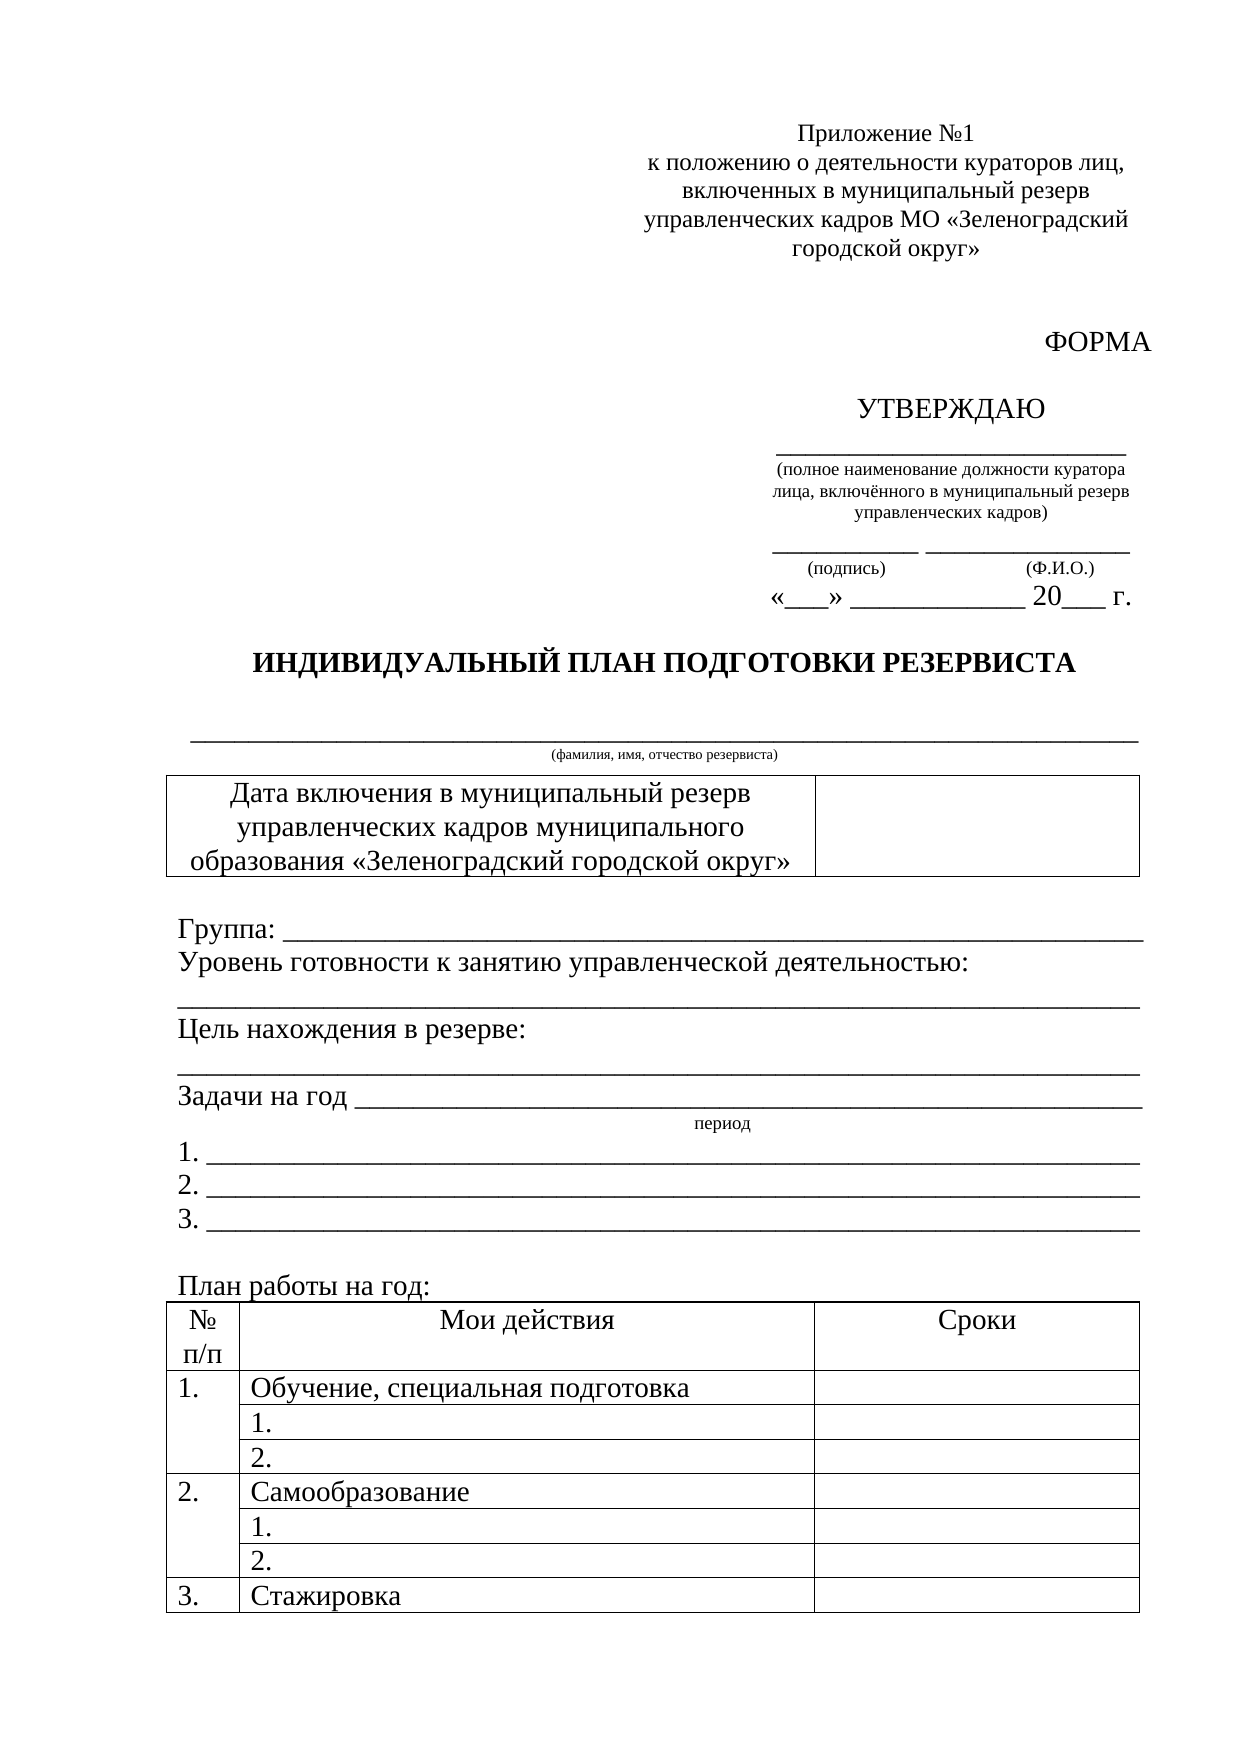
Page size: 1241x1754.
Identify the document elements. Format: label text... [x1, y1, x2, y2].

table_cell [815, 1440, 1139, 1473]
text период [620, 1112, 1152, 1134]
text (фамилия, имя, отчество резервиста) [177, 746, 1152, 774]
table_cell 1. [240, 1405, 814, 1439]
text лица, включённого в муниципальный резерв [694, 480, 1152, 501]
table_cell [815, 1405, 1139, 1439]
table_cell 1. [240, 1509, 814, 1542]
text ________________________ [694, 425, 1152, 458]
text ФОРМА [177, 324, 1152, 358]
text 3. ________________________________________________________________ [177, 1201, 1152, 1234]
text __________ ______________ [694, 523, 1152, 557]
text Задачи на год ______________________________________________________ [177, 1078, 1152, 1112]
text (подпись) (Ф.И.О.) [694, 557, 1152, 578]
text ИНДИВИДУАЛЬНЫЙ ПЛАН ПОДГОТОВКИ РЕЗЕРВИСТА [177, 645, 1152, 679]
table_cell Самообразование [240, 1474, 814, 1508]
text УТВЕРЖДАЮ [694, 391, 1152, 425]
table_cell [815, 1544, 1139, 1577]
table_cell [815, 1509, 1139, 1542]
table_cell [815, 1578, 1139, 1612]
text Группа: ___________________________________________________________ [177, 911, 1152, 944]
text _________________________________________________________________ [177, 712, 1152, 746]
table_header Мои действия [240, 1303, 814, 1369]
table_cell Обучение, специальная подготовка [240, 1371, 814, 1404]
text 2. ________________________________________________________________ [177, 1167, 1152, 1201]
text План работы на год: [177, 1268, 1152, 1301]
table_header [816, 776, 1139, 876]
text к положению о деятельности кураторов лиц, включенных в муниципальный резерв управленческих кадров МО «Зеленоградский городской округ» [620, 147, 1152, 262]
table_cell [815, 1474, 1139, 1508]
text 1. ________________________________________________________________ [177, 1134, 1152, 1167]
table_cell 2. [240, 1544, 814, 1577]
text Уровень готовности к занятию управленческой деятельностью: [177, 944, 1152, 978]
text Приложение №1 [620, 118, 1152, 147]
table_cell 1. [167, 1371, 239, 1473]
table_cell Стажировка [240, 1578, 814, 1612]
text __________________________________________________________________ [177, 1045, 1152, 1078]
text Цель нахождения в резерве: [177, 1011, 1152, 1045]
table_header Дата включения в муниципальный резерв управленческих кадров муниципального образования «Зеленоградский городской округ» [167, 776, 815, 876]
text управленческих кадров) [694, 501, 1152, 523]
table_header № п/п [167, 1303, 239, 1369]
table_cell [815, 1371, 1139, 1404]
table_cell 3. [167, 1578, 239, 1612]
table_header Сроки [815, 1303, 1139, 1369]
table_cell 2. [167, 1474, 239, 1577]
text __________________________________________________________________ [177, 978, 1152, 1011]
text «___» ____________ 20___ г. [694, 578, 1152, 612]
text (полное наименование должности куратора [694, 458, 1152, 480]
table_cell 2. [240, 1440, 814, 1473]
